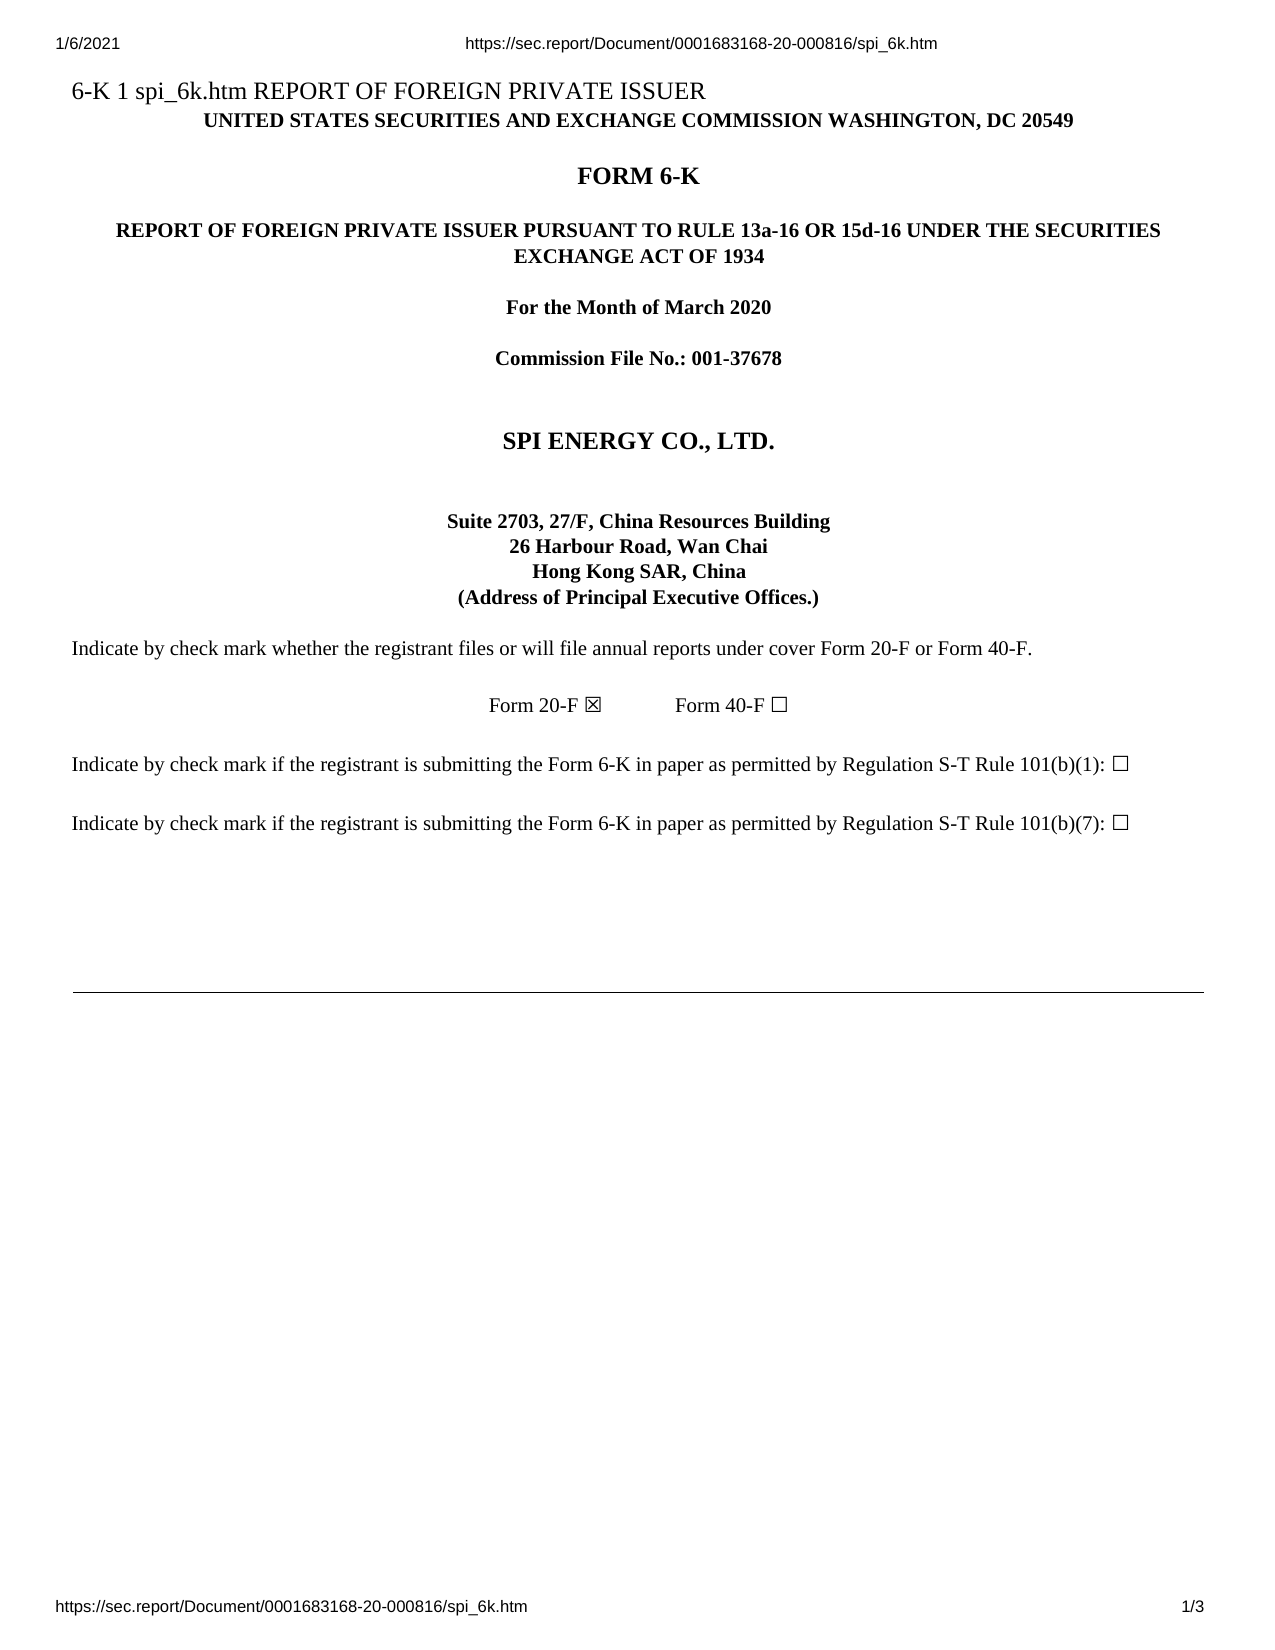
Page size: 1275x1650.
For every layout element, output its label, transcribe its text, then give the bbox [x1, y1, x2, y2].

text For the Month of March 2020 [73, 295, 1204, 319]
text Indicate by check mark whether the registrant files or will file annual reports under cover Form 20-F or Form 40-F. [71, 636, 1194, 660]
subtitle (Address of Principal Executive Offices.) [73, 585, 1204, 609]
text Indicate by check mark if the registrant is submitting the Form 6-K in paper as permitted by Regulation S-T Rule 101(b)(1): ☐ [71, 749, 1194, 778]
subtitle Commission File No.: 001-37678 [73, 346, 1204, 370]
text SPI ENERGY CO., LTD. [75, 426, 1202, 454]
text UNITED STATES SECURITIES AND EXCHANGE COMMISSION WASHINGTON, DC 20549 [73, 108, 1204, 132]
text REPORT OF FOREIGN PRIVATE ISSUER PURSUANT TO RULE 13a-16 OR 15d-16 UNDER THE SECURITIES EXCHANGE ACT OF 1934 [73, 218, 1204, 268]
subtitle 6-K 1 spi_6k.htm REPORT OF FOREIGN PRIVATE ISSUER [71, 77, 877, 105]
text Form 20-F ☒ Form 40-F ☐ [73, 690, 1204, 718]
subtitle FORM 6-K [75, 161, 1202, 190]
subtitle Suite 2703, 27/F, China Resources Building [73, 509, 1204, 533]
text Indicate by check mark if the registrant is submitting the Form 6-K in paper as permitted by Regulation S-T Rule 101(b)(7): ☐ [71, 808, 1194, 837]
text 26 Harbour Road, Wan Chai Hong Kong SAR, China [486, 534, 792, 583]
